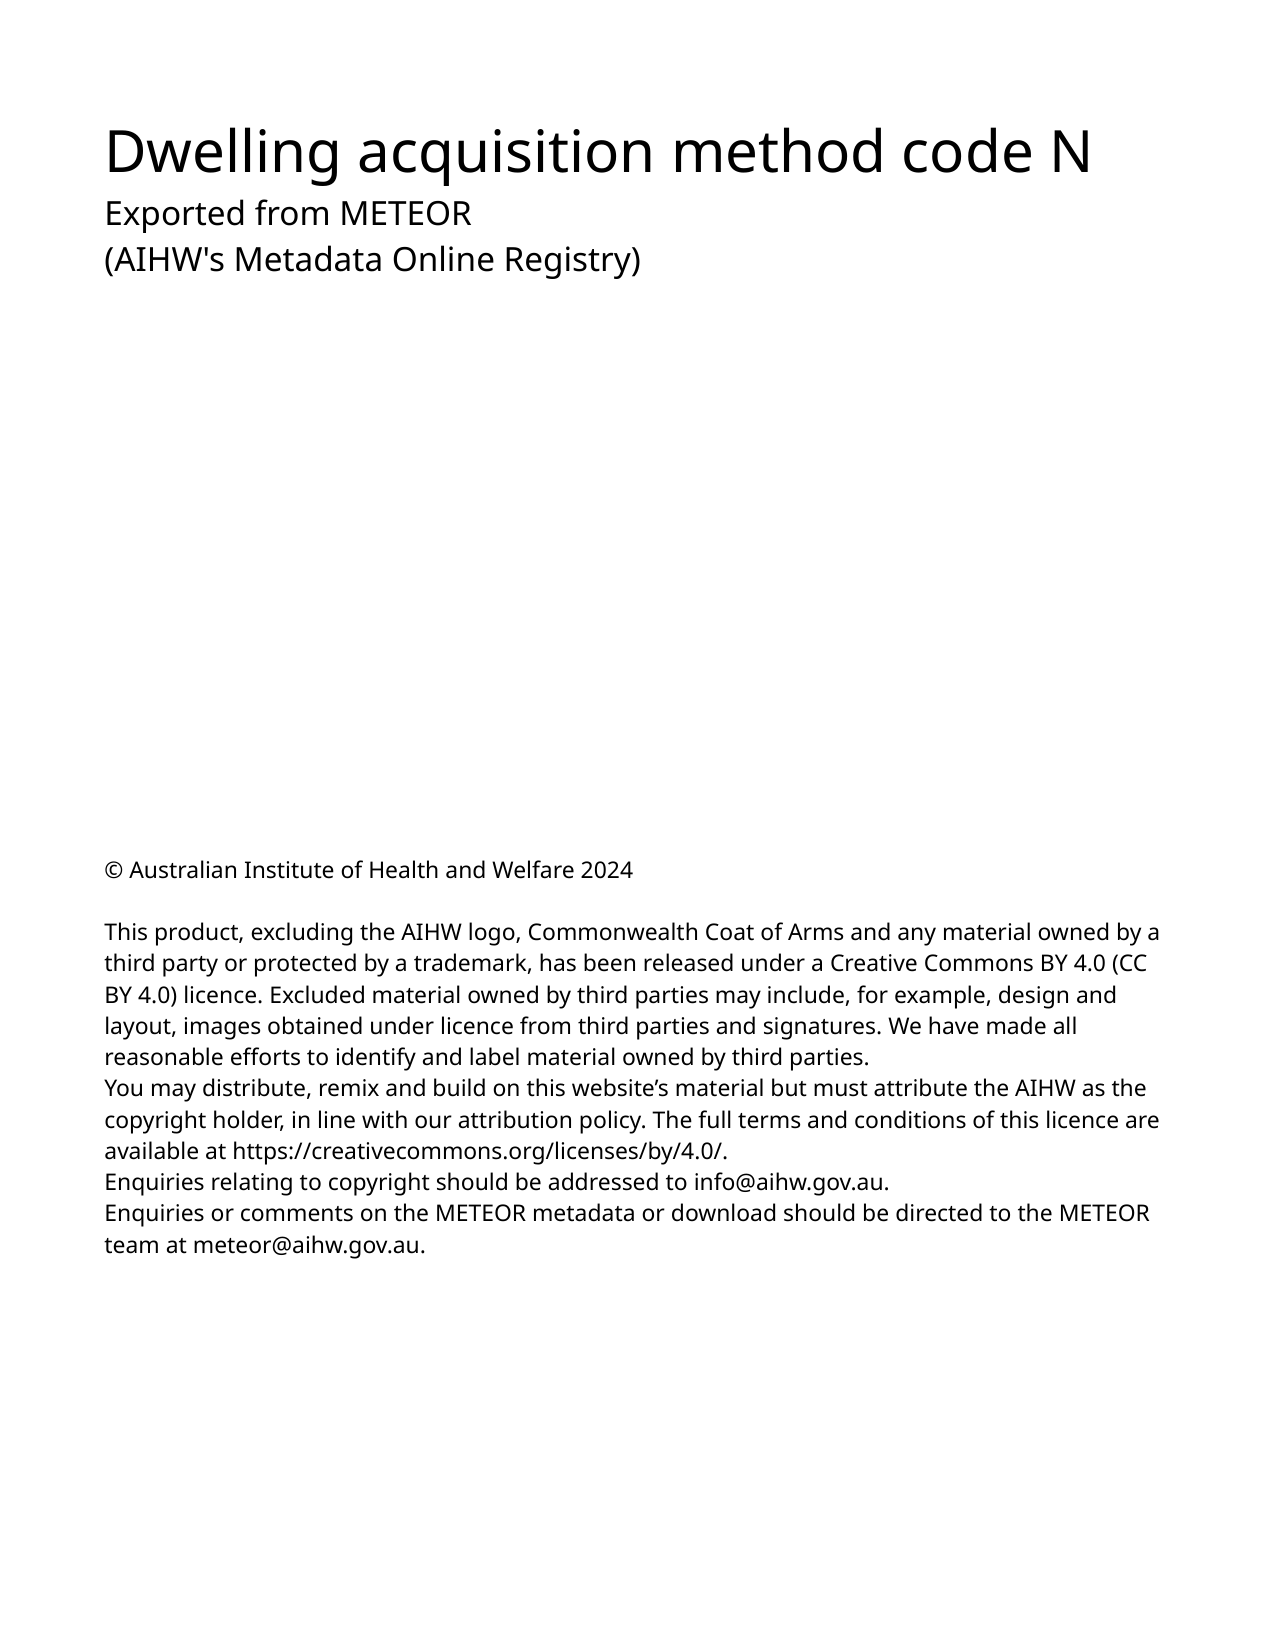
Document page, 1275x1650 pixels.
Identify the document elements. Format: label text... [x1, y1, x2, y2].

title Dwelling acquisition method code N [104, 110, 1171, 190]
text © Australian Institute of Health and Welfare 2024 [104, 854, 1171, 885]
subtitle Exported from METEOR [104, 190, 1171, 235]
text You may distribute, remix and build on this website’s material but must attribute the AIHW as the copyright holder, in line with our attribution policy. The full terms and conditions of this licence are available at https://creativecommons.org/licenses/by/4.0/. [104, 1072, 1171, 1166]
text Enquiries relating to copyright should be addressed to info@aihw.gov.au. [104, 1166, 1171, 1197]
subtitle (AIHW's Metadata Online Registry) [104, 235, 1171, 281]
text This product, excluding the AIHW logo, Commonwealth Coat of Arms and any material owned by a third party or protected by a trademark, has been released under a Creative Commons BY 4.0 (CC BY 4.0) licence. Excluded material owned by third parties may include, for example, design and layout, images obtained under licence from third parties and signatures. We have made all reasonable efforts to identify and label material owned by third parties. [104, 916, 1171, 1072]
text Enquiries or comments on the METEOR metadata or download should be directed to the METEOR team at meteor@aihw.gov.au. [104, 1197, 1171, 1260]
